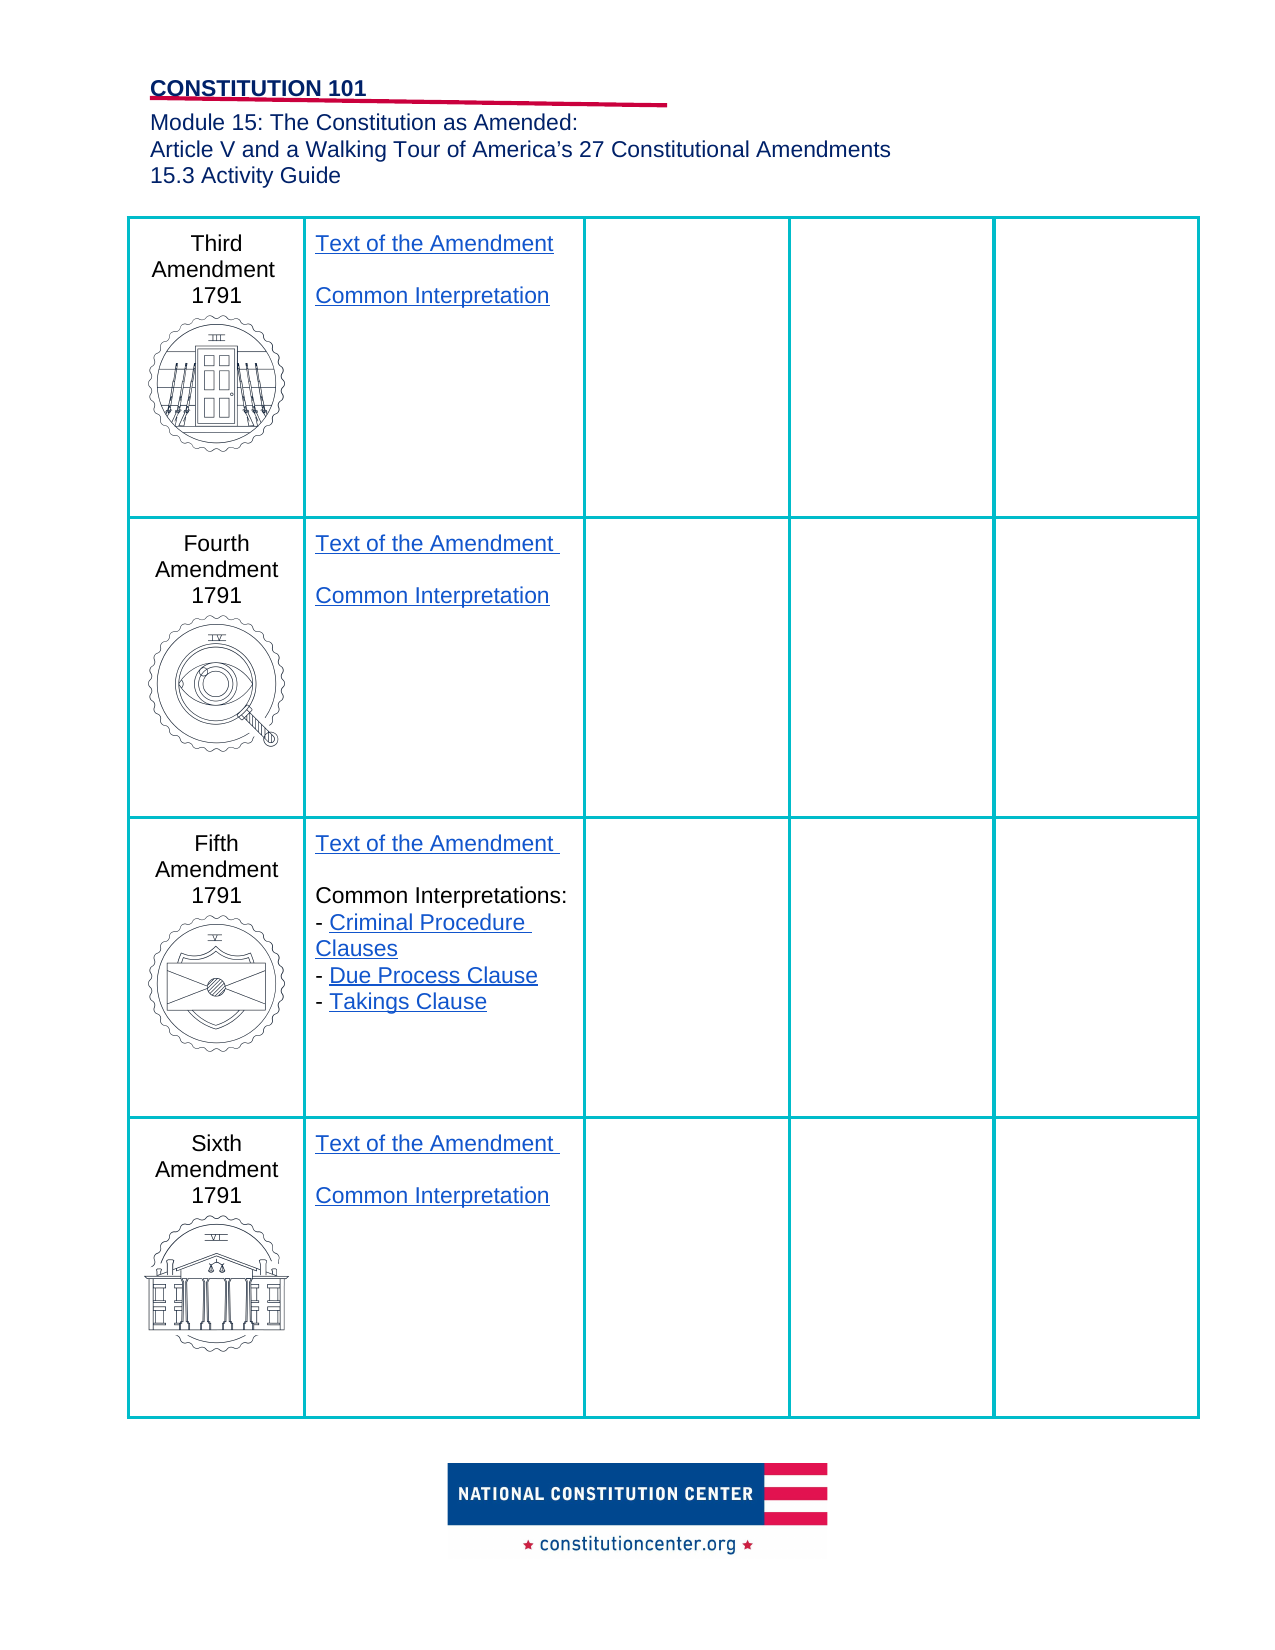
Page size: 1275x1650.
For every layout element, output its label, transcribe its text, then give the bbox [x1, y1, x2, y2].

picture [447, 1463, 828, 1559]
table_cell [586, 219, 788, 516]
table_cell [996, 1119, 1197, 1416]
table_cell [791, 219, 992, 516]
table_cell Sixth Amendment 1791 [130, 1119, 303, 1416]
table_cell Third Amendment 1791 [130, 219, 303, 516]
table_cell Fourth Amendment 1791 [130, 519, 303, 816]
table_cell [996, 219, 1197, 516]
table_cell [996, 519, 1197, 816]
table_cell [586, 1119, 788, 1416]
table_cell [791, 519, 992, 816]
table_cell Fifth Amendment 1791 [130, 819, 303, 1116]
picture [141, 908, 292, 1059]
table_cell [586, 819, 788, 1116]
picture [141, 608, 292, 759]
table_cell Text of the Amendment Common Interpretation [306, 519, 583, 816]
table_cell [791, 1119, 992, 1416]
table_cell Text of the Amendment Common Interpretations: - Criminal Procedure Clauses - Due Process Clause - Takings Clause [306, 819, 583, 1116]
table_cell Text of the Amendment Common Interpretation [306, 1119, 583, 1416]
table_cell Text of the Amendment Common Interpretation [306, 219, 583, 516]
table_cell [791, 819, 992, 1116]
picture [141, 1208, 292, 1359]
table_cell [996, 819, 1197, 1116]
table_cell [586, 519, 788, 816]
picture [141, 308, 292, 459]
